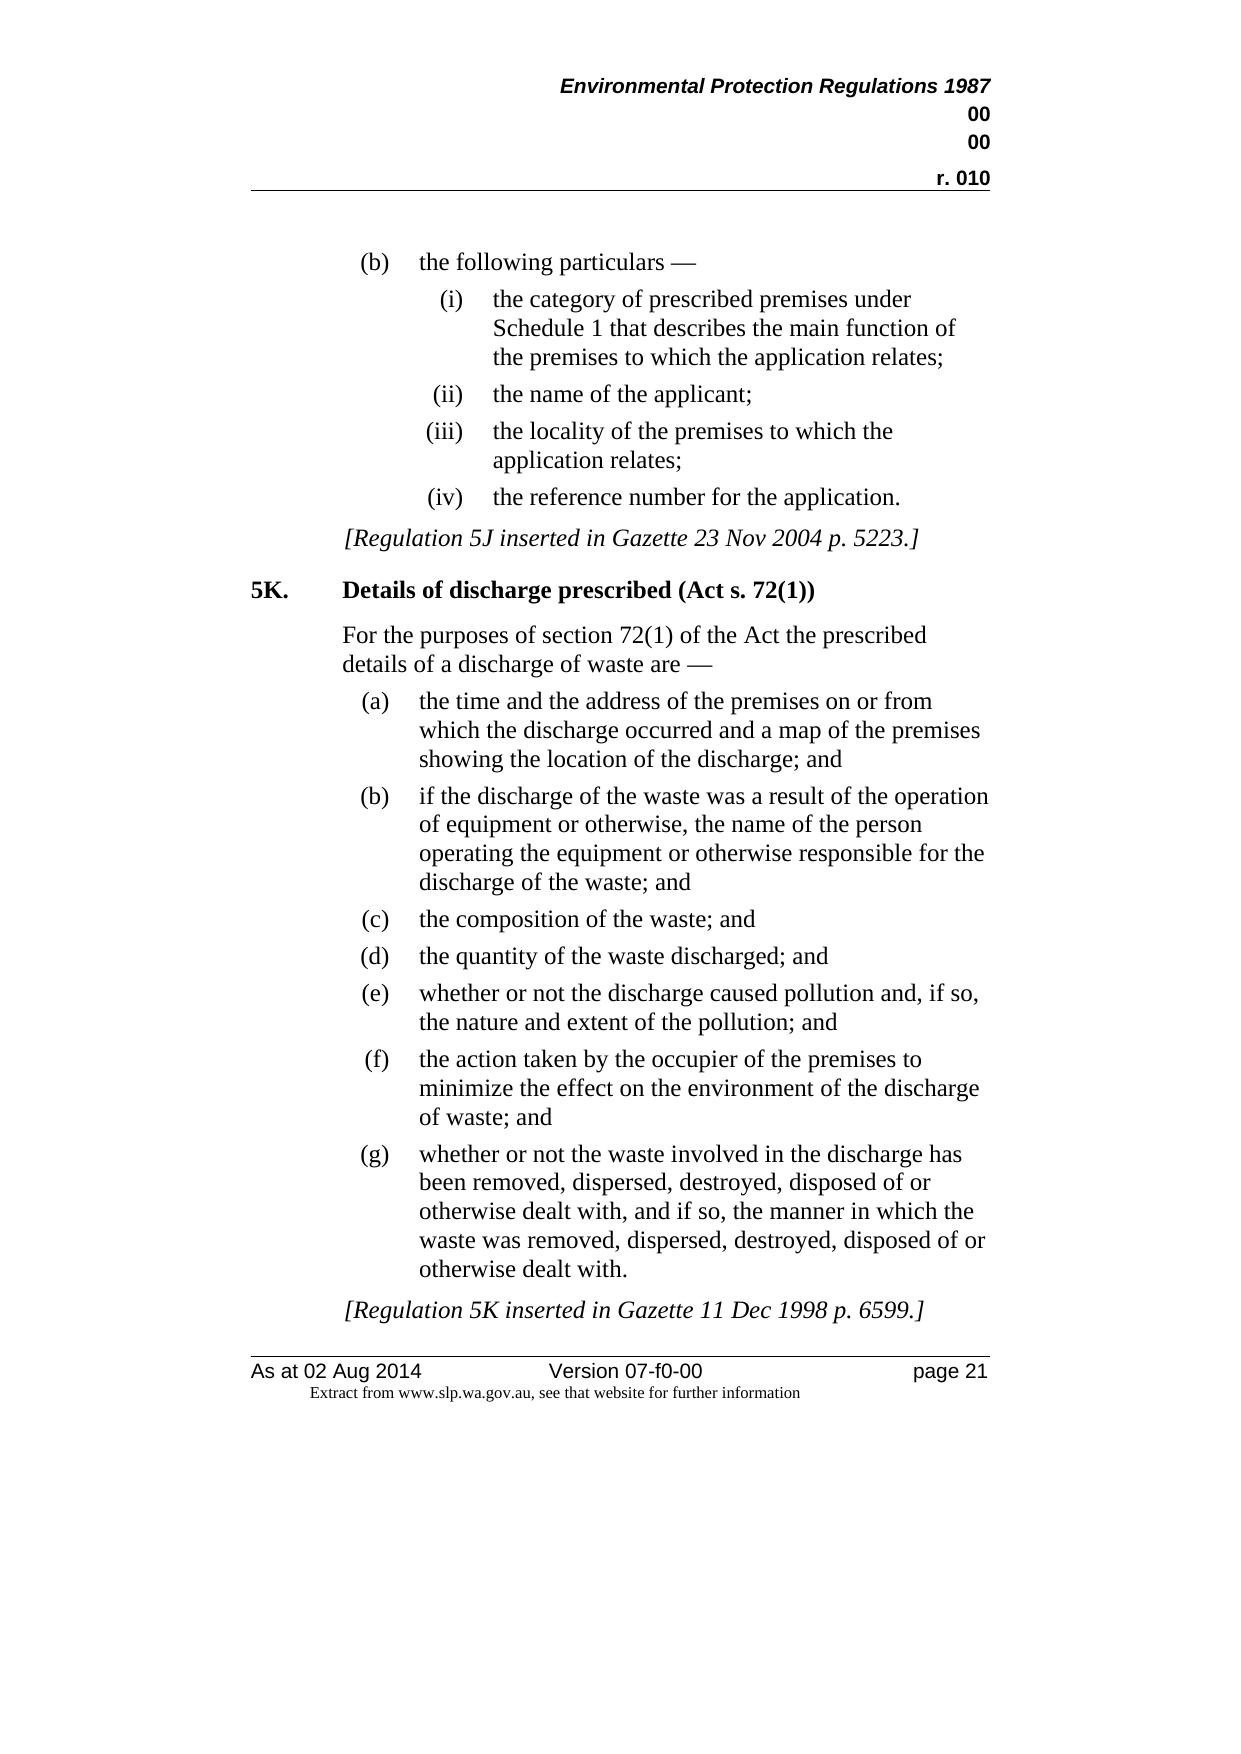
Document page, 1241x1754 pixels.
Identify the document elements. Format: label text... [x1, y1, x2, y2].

text (b) the following particulars — [251, 247, 990, 276]
text [Regulation 5K inserted in Gazette 11 Dec 1998 p. 6599.] [251, 1295, 990, 1324]
text For the purposes of section 72(1) of the Act the prescribed details of a discharge of waste are — [251, 620, 990, 678]
text (i) the category of prescribed premises under Schedule 1 that describes the main function of the premises to which the application relates; [251, 284, 990, 371]
text [Regulation 5J inserted in Gazette 23 Nov 2004 p. 5223.] [251, 523, 990, 552]
text (iii) the locality of the premises to which the application relates; [251, 416, 990, 474]
subtitle 5K. Details of discharge prescribed (Act s. 72(1)) [251, 575, 990, 604]
text (f) the action taken by the occupier of the premises to minimize the effect on the environment of the discharge of waste; and [251, 1044, 990, 1130]
text (b) if the discharge of the waste was a result of the operation of equipment or otherwise, the name of the person operating the equipment or otherwise responsible for the discharge of the waste; and [251, 781, 990, 896]
text (c) the composition of the waste; and [251, 904, 990, 933]
text (a) the time and the address of the premises on or from which the discharge occurred and a map of the premises showing the location of the discharge; and [251, 686, 990, 772]
text (iv) the reference number for the application. [251, 482, 990, 511]
text (d) the quantity of the waste discharged; and [251, 941, 990, 970]
text (g) whether or not the waste involved in the discharge has been removed, dispersed, destroyed, disposed of or otherwise dealt with, and if so, the manner in which the waste was removed, dispersed, destroyed, disposed of or otherwise dealt with. [251, 1139, 990, 1282]
text (e) whether or not the discharge caused pollution and, if so, the nature and extent of the pollution; and [251, 978, 990, 1036]
text (ii) the name of the applicant; [251, 379, 990, 408]
